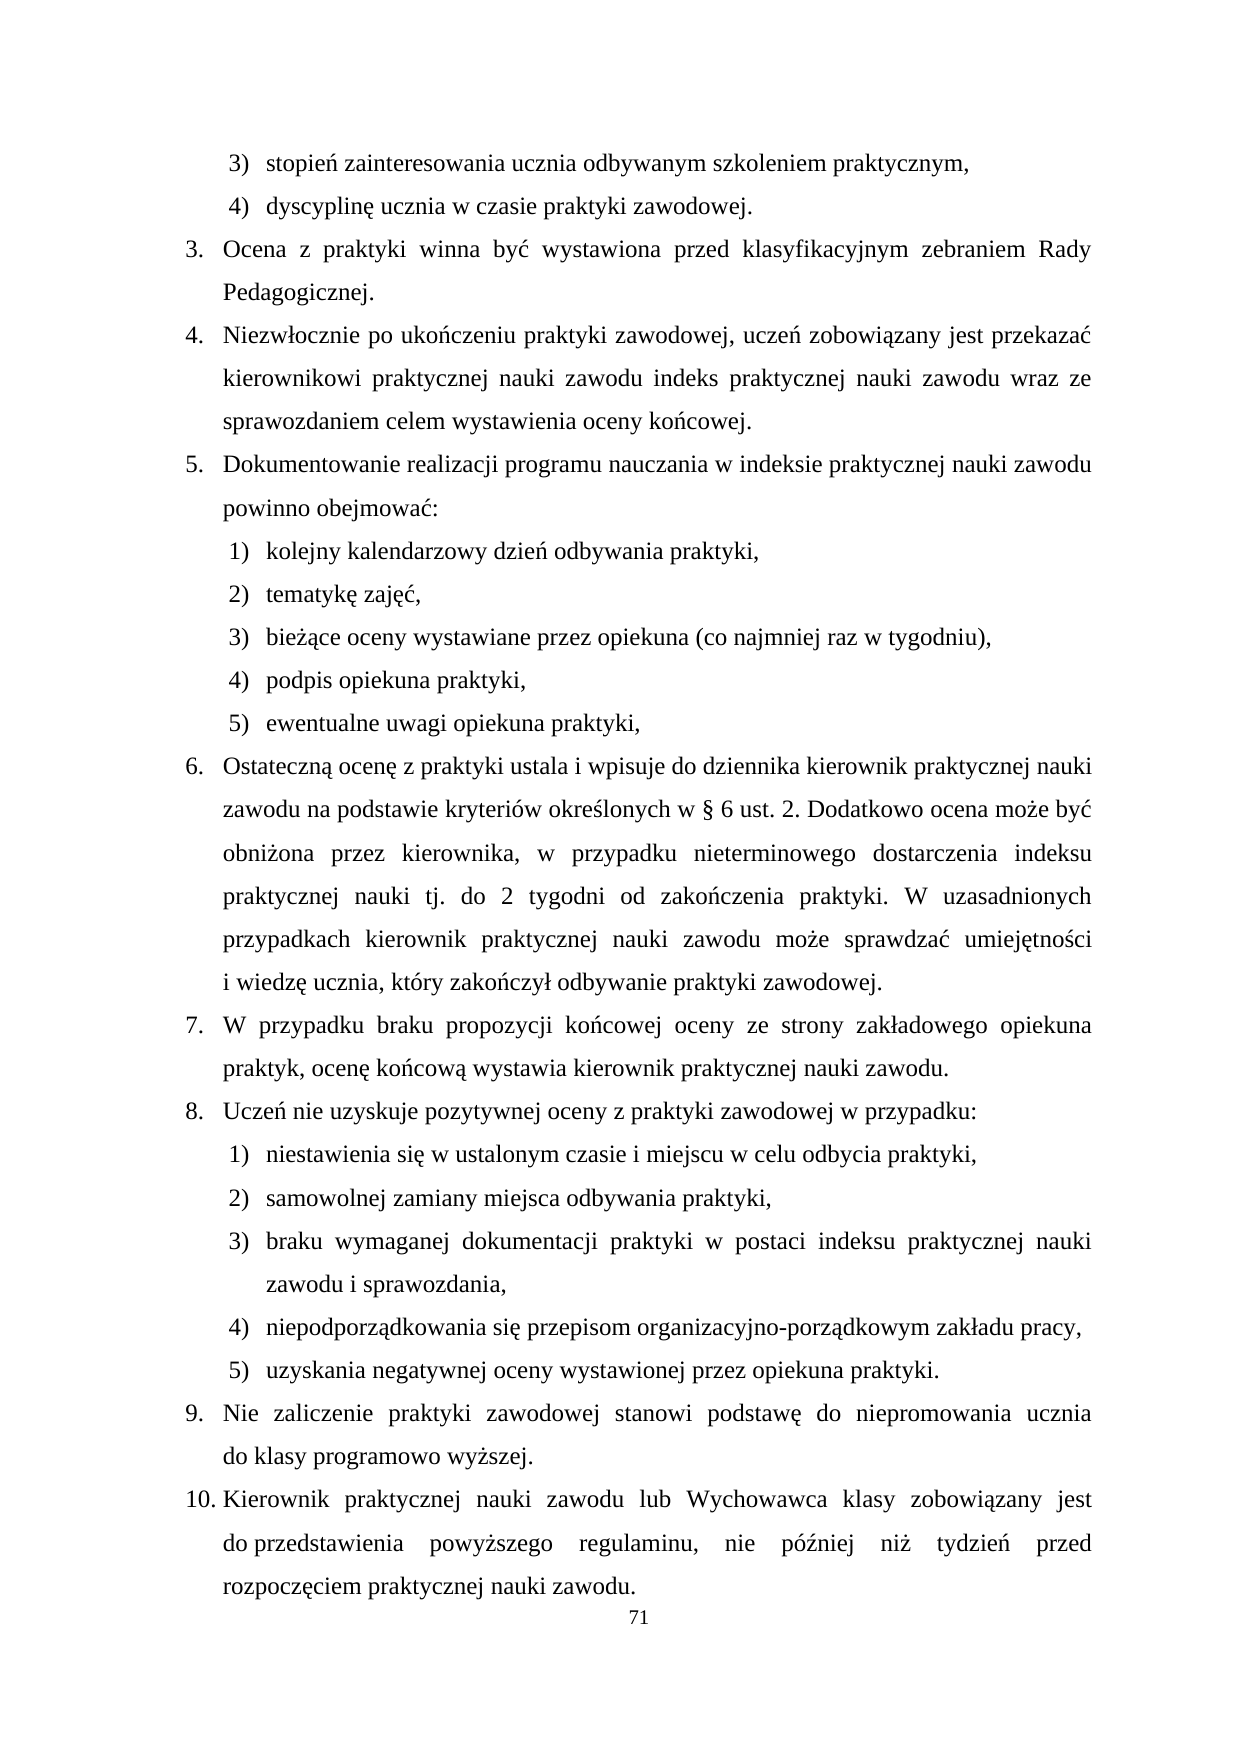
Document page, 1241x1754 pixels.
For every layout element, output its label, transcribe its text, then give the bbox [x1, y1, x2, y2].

list uzyskania negatywnej oceny wystawionej przez opiekuna praktyki. [228, 1355, 1092, 1384]
list Uczeń nie uzyskuje pozytywnej oceny z praktyki zawodowej w przypadku: [185, 1096, 1092, 1125]
list Ocena z praktyki winna być wystawiona przed klasyfikacyjnym zebraniem Rady Pedagogicznej. [185, 234, 1092, 306]
list stopień zainteresowania ucznia odbywanym szkoleniem praktycznym, [228, 148, 1092, 176]
list kolejny kalendarzowy dzień odbywania praktyki, [228, 536, 1092, 564]
list Niezwłocznie po ukończeniu praktyki zawodowej, uczeń zobowiązany jest przekazać kierownikowi praktycznej nauki zawodu indeks praktycznej nauki zawodu wraz ze sprawozdaniem celem wystawienia oceny końcowej. [185, 320, 1092, 435]
list W przypadku braku propozycji końcowej oceny ze strony zakładowego opiekuna praktyk, ocenę końcową wystawia kierownik praktycznej nauki zawodu. [185, 1010, 1092, 1082]
list Dokumentowanie realizacji programu nauczania w indeksie praktycznej nauki zawodu powinno obejmować: [185, 449, 1092, 521]
list niestawienia się w ustalonym czasie i miejscu w celu odbycia praktyki, [228, 1139, 1092, 1168]
list ewentualne uwagi opiekuna praktyki, [228, 708, 1092, 737]
list samowolnej zamiany miejsca odbywania praktyki, [228, 1183, 1092, 1211]
list tematykę zajęć, [228, 579, 1092, 608]
list niepodporządkowania się przepisom organizacyjno-porządkowym zakładu pracy, [228, 1312, 1092, 1341]
list dyscyplinę ucznia w czasie praktyki zawodowej. [228, 191, 1092, 219]
list podpis opiekuna praktyki, [228, 665, 1092, 694]
list Nie zaliczenie praktyki zawodowej stanowi podstawę do niepromowania ucznia do klasy programowo wyższej. [185, 1398, 1092, 1470]
list Ostateczną ocenę z praktyki ustala i wpisuje do dziennika kierownik praktycznej nauki zawodu na podstawie kryteriów określonych w § 6 ust. 2. Dodatkowo ocena może być obniżona przez kierownika, w przypadku nieterminowego dostarczenia indeksu praktycznej nauki tj. do 2 tygodni od zakończenia praktyki. W uzasadnionych przypadkach kierownik praktycznej nauki zawodu może sprawdzać umiejętności i wiedzę ucznia, który zakończył odbywanie praktyki zawodowej. [185, 751, 1092, 996]
list braku wymaganej dokumentacji praktyki w postaci indeksu praktycznej nauki zawodu i sprawozdania, [228, 1226, 1092, 1298]
list Kierownik praktycznej nauki zawodu lub Wychowawca klasy zobowiązany jest do przedstawienia powyższego regulaminu, nie później niż tydzień przed rozpoczęciem praktycznej nauki zawodu. [185, 1484, 1092, 1599]
list bieżące oceny wystawiane przez opiekuna (co najmniej raz w tygodniu), [228, 622, 1092, 651]
